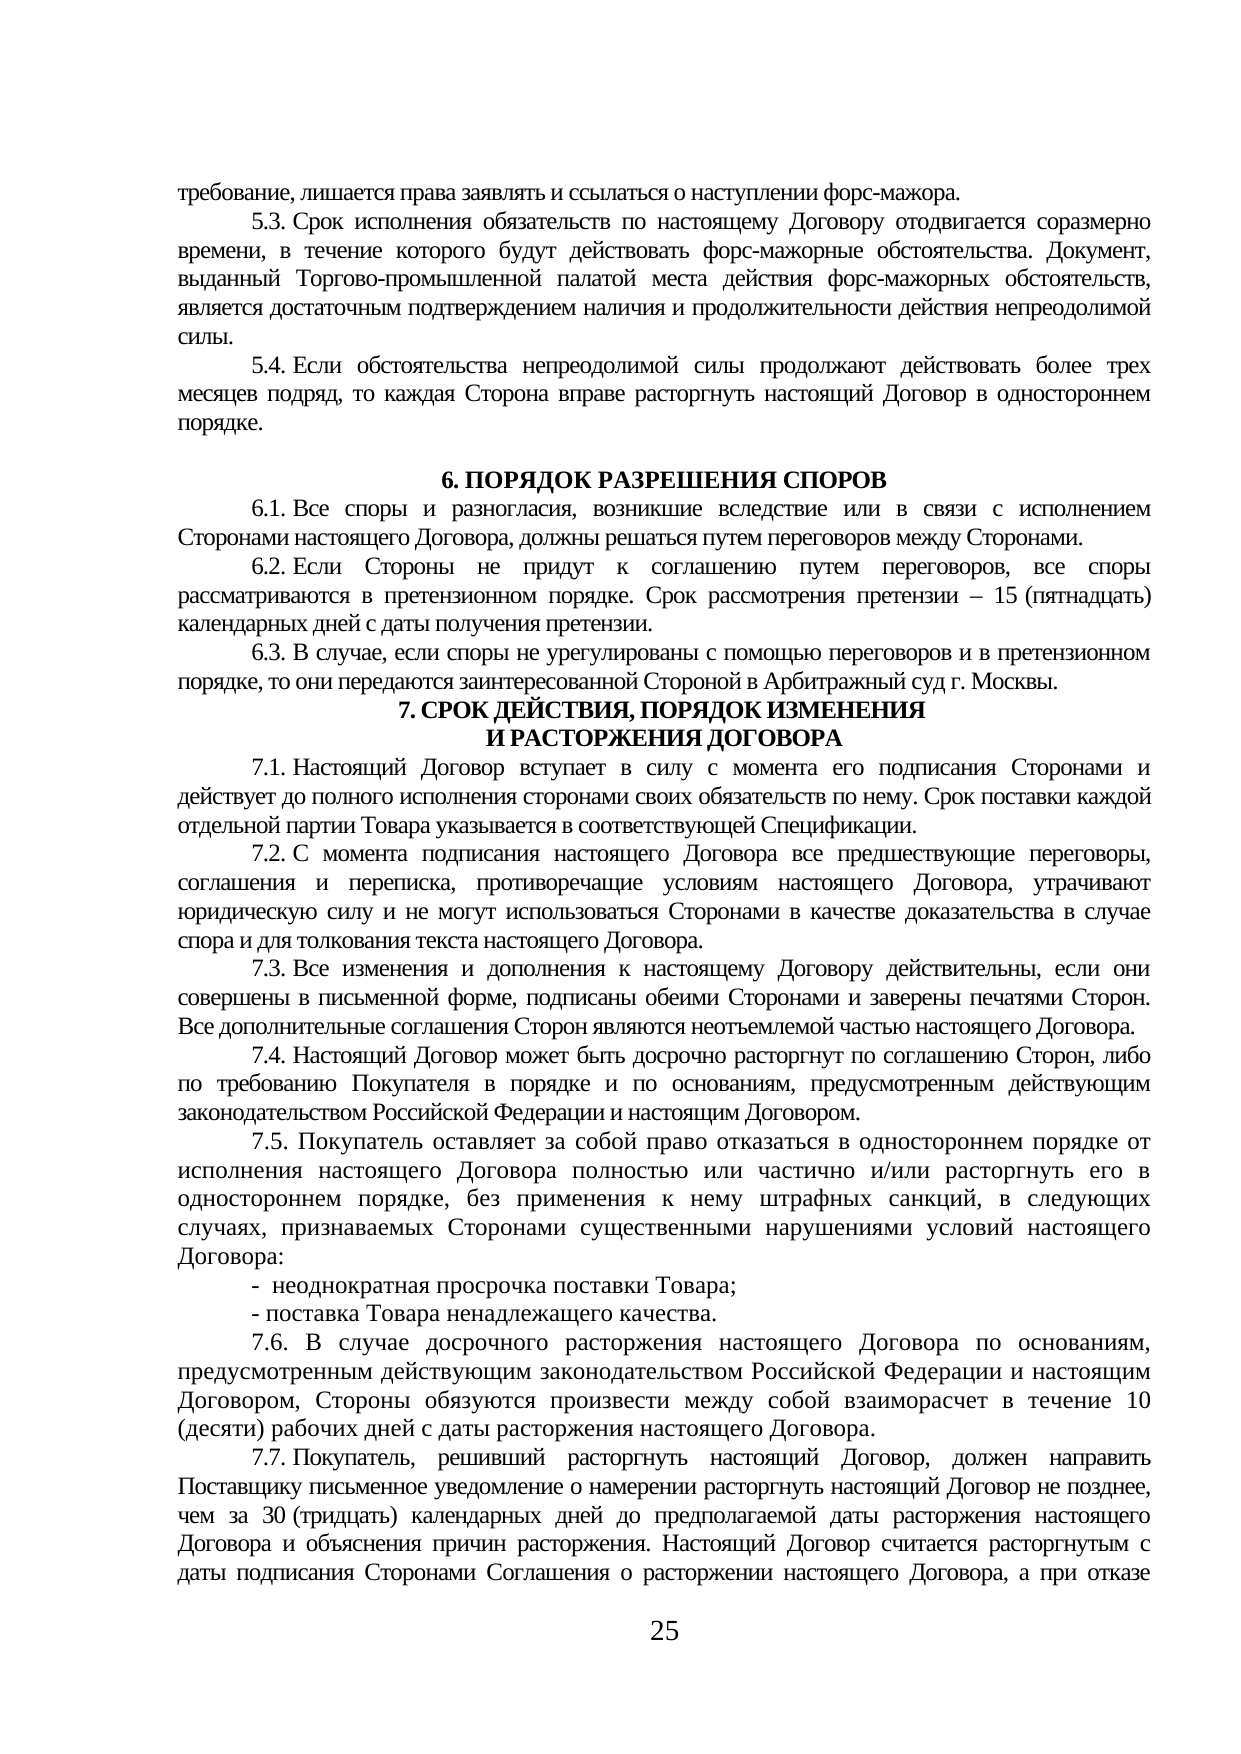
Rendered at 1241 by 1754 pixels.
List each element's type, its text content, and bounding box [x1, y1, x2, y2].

text 7.2. С момента подписания настоящего Договора все предшествующие переговоры, соглашения и переписка, противоречащие условиям настоящего Договора, утрачивают юридическую силу и не могут использоваться Сторонами в качестве доказательства в случае спора и для толкования текста настоящего Договора. [177, 838, 1152, 953]
text 7.3. Все изменения и дополнения к настоящему Договору действительны, если они совершены в письменной форме, подписаны обеими Сторонами и заверены печатями Сторон. Все дополнительные соглашения Сторон являются неотъемлемой частью настоящего Договора. [177, 953, 1152, 1040]
text 6.1. Все споры и разногласия, возникшие вследствие или в связи с исполнением Сторонами настоящего Договора, должны решаться путем переговоров между Сторонами. [177, 493, 1152, 551]
text 7. СРОК ДЕЙСТВИЯ, ПОРЯДОК ИЗМЕНЕНИЯ И РАСТОРЖЕНИЯ ДОГОВОРА [177, 695, 1152, 752]
text 5.4. Если обстоятельства непреодолимой силы продолжают действовать более трех месяцев подряд, то каждая Сторона вправе расторгнуть настоящий Договор в одностороннем порядке. [177, 350, 1152, 436]
text 7.4. Настоящий Договор может быть досрочно расторгнут по соглашению Сторон, либо по требованию Покупателя в порядке и по основаниям, предусмотренным действующим законодательством Российской Федерации и настоящим Договором. [177, 1040, 1152, 1126]
text 6.3. В случае, если споры не урегулированы с помощью переговоров и в претензионном порядке, то они передаются заинтересованной Стороной в Арбитражный суд г. Москвы. [177, 637, 1152, 695]
text - поставка Товара ненадлежащего качества. [177, 1298, 1152, 1327]
text 5.3. Срок исполнения обязательств по настоящему Договору отодвигается соразмерно времени, в течение которого будут действовать форс-мажорные обстоятельства. Документ, выданный Торгово-промышленной палатой места действия форс-мажорных обстоятельств, является достаточным подтверждением наличия и продолжительности действия непреодолимой силы. [177, 206, 1152, 350]
text 7.6. В случае досрочного расторжения настоящего Договора по основаниям, предусмотренным действующим законодательством Российской Федерации и настоящим Договором, Стороны обязуются произвести между собой взаиморасчет в течение 10 (десяти) рабочих дней с даты расторжения настоящего Договора. [177, 1327, 1152, 1442]
text 7.1. Настоящий Договор вступает в силу с момента его подписания Сторонами и действует до полного исполнения сторонами своих обязательств по нему. Срок поставки каждой отдельной партии Товара указывается в соответствующей Спецификации. [177, 752, 1152, 838]
text - неоднократная просрочка поставки Товара; [177, 1270, 1152, 1298]
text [177, 1442, 1152, 1586]
text 6. ПОРЯДОК РАЗРЕШЕНИЯ СПОРОВ [177, 465, 1152, 493]
text 7.5. Покупатель оставляет за собой право отказаться в одностороннем порядке от исполнения настоящего Договора полностью или частично и/или расторгнуть его в одностороннем порядке, без применения к нему штрафных санкций, в следующих случаях, признаваемых Сторонами существенными нарушениями условий настоящего Договора: [177, 1126, 1152, 1270]
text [177, 177, 1152, 206]
text 6.2. Если Стороны не придут к соглашению путем переговоров, все споры рассматриваются в претензионном порядке. Срок рассмотрения претензии – 15 (пятнадцать) календарных дней с даты получения претензии. [177, 551, 1152, 637]
